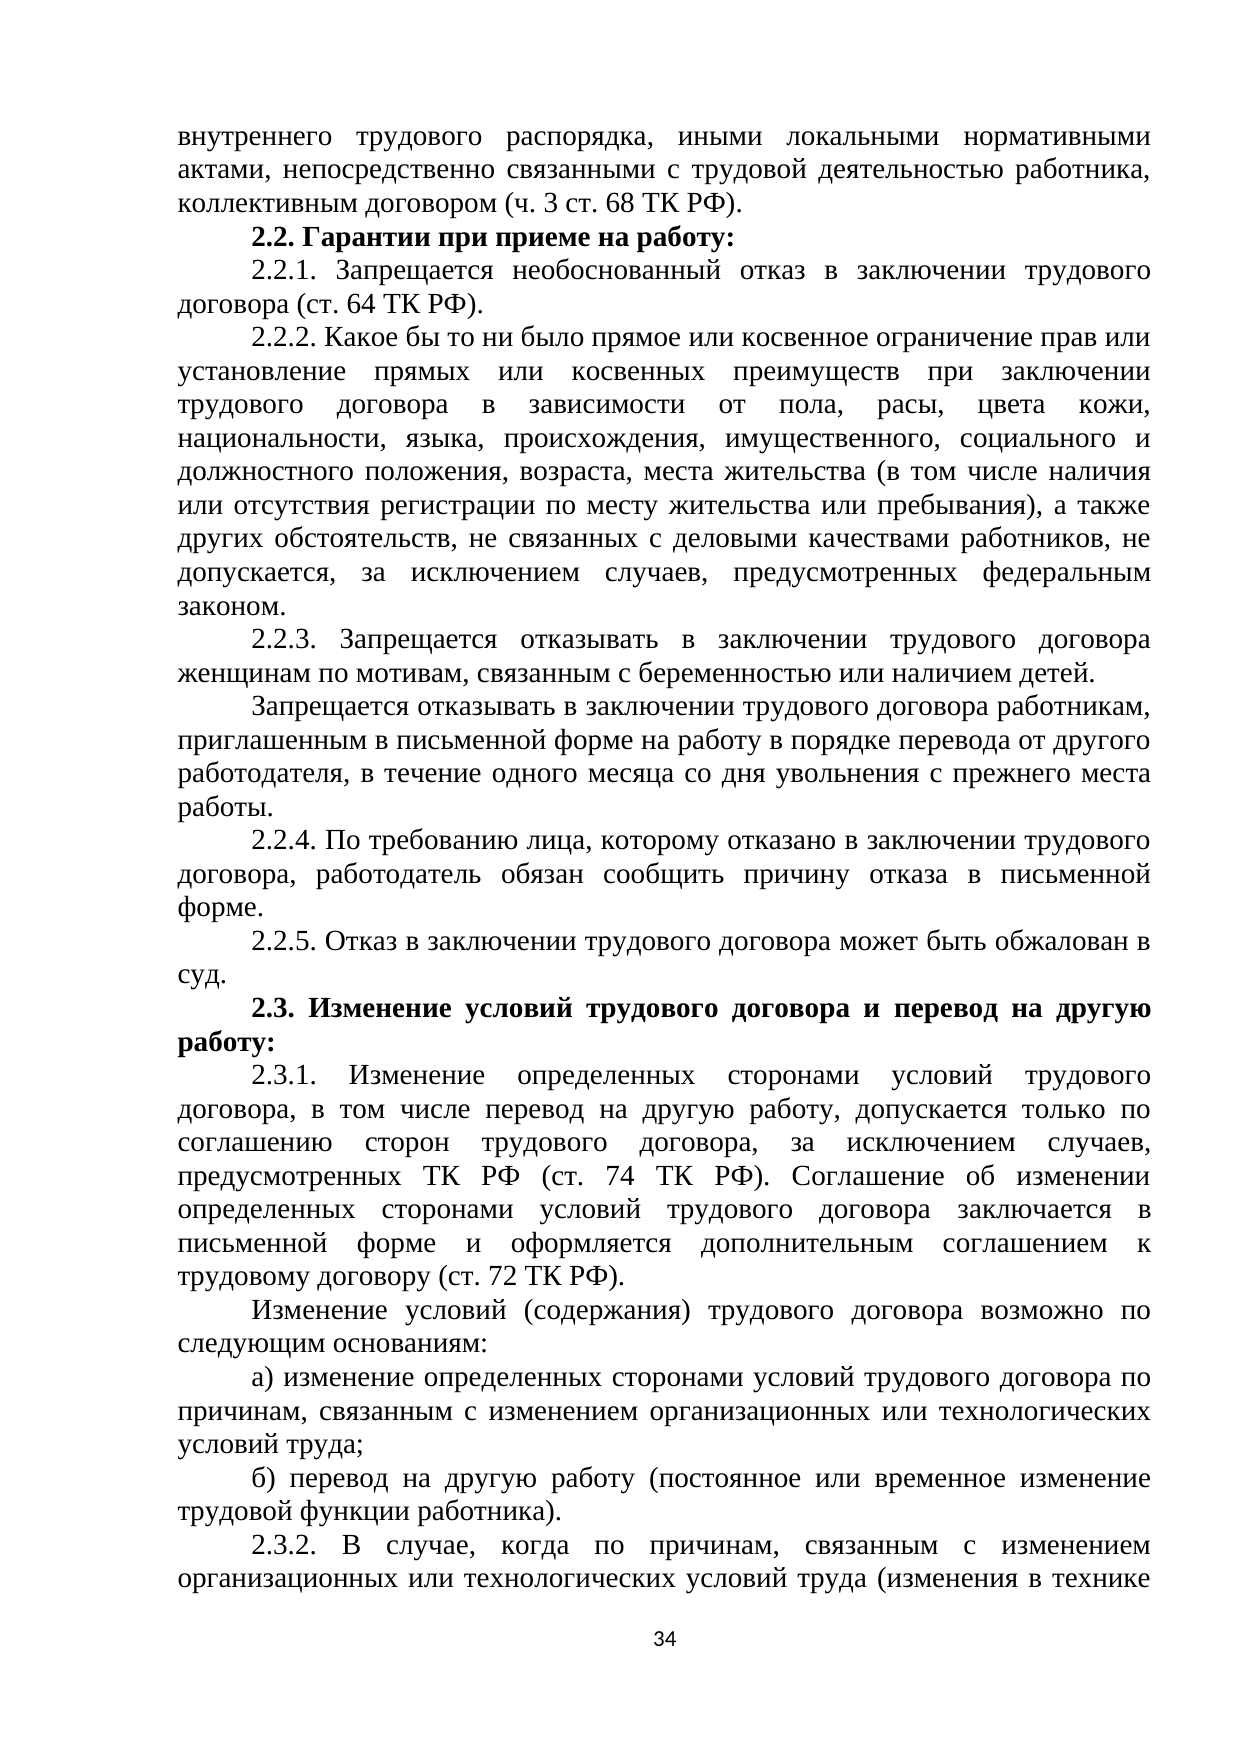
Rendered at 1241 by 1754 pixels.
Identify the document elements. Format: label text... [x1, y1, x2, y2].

text 2.2. Гарантии при приеме на работу: [177, 219, 1152, 252]
text 2.2.2. Какое бы то ни было прямое или косвенное ограничение прав или установление прямых или косвенных преимуществ при заключении трудового договора в зависимости от пола, расы, цвета кожи, национальности, языка, происхождения, имущественного, социального и должностного положения, возраста, места жительства (в том числе наличия или отсутствия регистрации по месту жительства или пребывания), а также других обстоятельств, не связанных с деловыми качествами работников, не допускается, за исключением случаев, предусмотренных федеральным законом. [177, 319, 1152, 621]
text 2.2.4. По требованию лица, которому отказано в заключении трудового договора, работодатель обязан сообщить причину отказа в письменной форме. [177, 822, 1152, 923]
text б) перевод на другую работу (постоянное или временное изменение трудовой функции работника). [177, 1460, 1152, 1527]
text 2.3.1. Изменение определенных сторонами условий трудового договора, в том числе перевод на другую работу, допускается только по соглашению сторон трудового договора, за исключением случаев, предусмотренных ТК РФ (ст. 74 ТК РФ). Соглашение об изменении определенных сторонами условий трудового договора заключается в письменной форме и оформляется дополнительным соглашением к трудовому договору (ст. 72 ТК РФ). [177, 1057, 1152, 1292]
text 2.2.5. Отказ в заключении трудового договора может быть обжалован в суд. [177, 923, 1152, 990]
text Запрещается отказывать в заключении трудового договора работникам, приглашенным в письменной форме на работу в порядке перевода от другого работодателя, в течение одного месяца со дня увольнения с прежнего места работы. [177, 688, 1152, 822]
text а) изменение определенных сторонами условий трудового договора по причинам, связанным с изменением организационных или технологических условий труда; [177, 1359, 1152, 1460]
text 2.2.3. Запрещается отказывать в заключении трудового договора женщинам по мотивам, связанным с беременностью или наличием детей. [177, 621, 1152, 688]
text 2.2.1. Запрещается необоснованный отказ в заключении трудового договора (ст. 64 ТК РФ). [177, 252, 1152, 319]
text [177, 118, 1152, 219]
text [177, 1527, 1152, 1594]
text Изменение условий (содержания) трудового договора возможно по следующим основаниям: [177, 1292, 1152, 1359]
text 2.3. Изменение условий трудового договора и перевод на другую работу: [177, 990, 1152, 1057]
